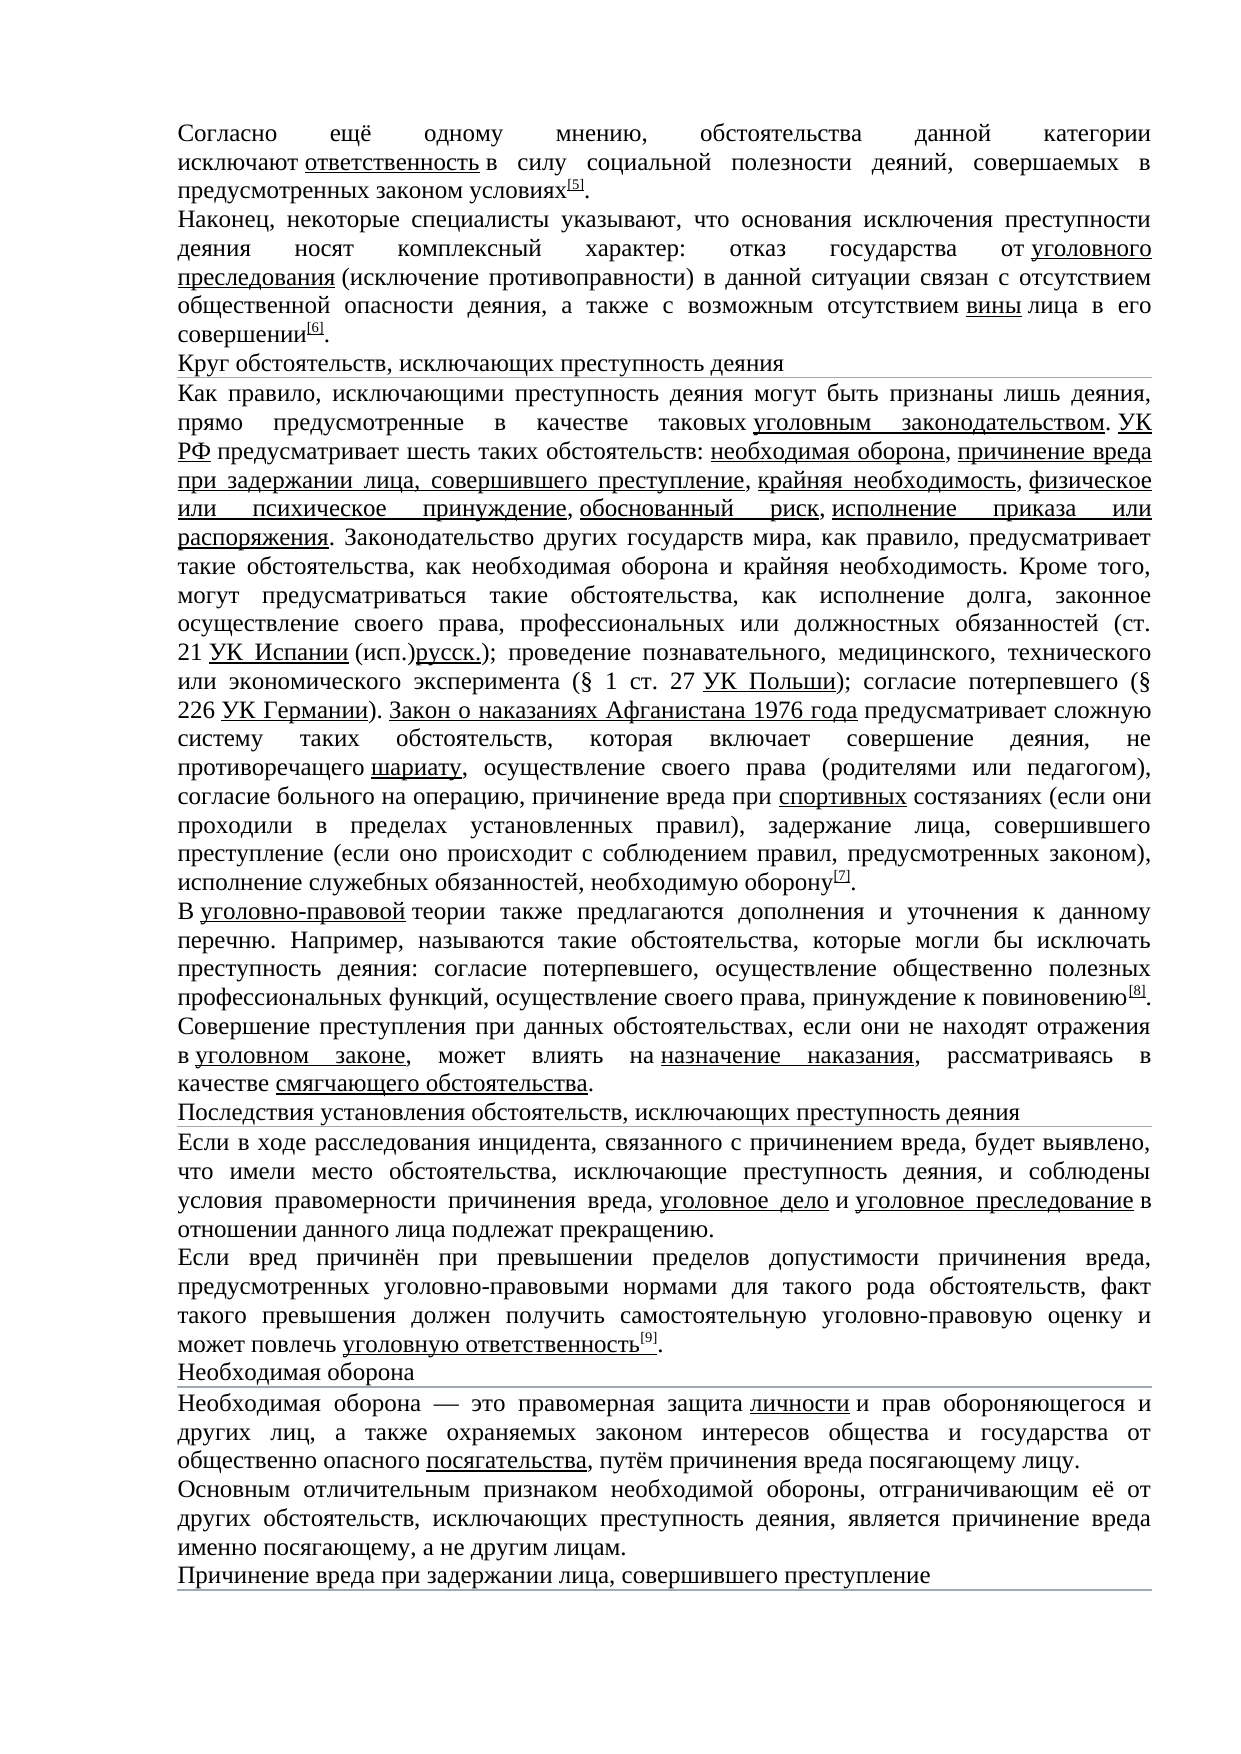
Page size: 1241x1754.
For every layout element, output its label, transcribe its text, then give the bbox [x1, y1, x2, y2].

subtitle Круг обстоятельств, исключающих преступность деяния [177, 348, 1152, 377]
subtitle Необходимая оборона [177, 1357, 1152, 1386]
text Если в ходе расследования инцидента, связанного с причинением вреда, будет выявлено, что имели место обстоятельства, исключающие преступность деяния, и соблюдены условия правомерности причинения вреда, уголовное дело и уголовное преследование в отношении данного лица подлежат прекращению. [177, 1127, 1152, 1242]
text Основным отличительным признаком необходимой обороны, отграничивающим её от других обстоятельств, исключающих преступность деяния, является причинение вреда именно посягающему, а не другим лицам. [177, 1474, 1152, 1560]
subtitle Последствия установления обстоятельств, исключающих преступность деяния [177, 1097, 1152, 1126]
subtitle Причинение вреда при задержании лица, совершившего преступление [177, 1560, 1152, 1589]
text Если вред причинён при превышении пределов допустимости причинения вреда, предусмотренных уголовно-правовыми нормами для такого рода обстоятельств, факт такого превышения должен получить самостоятельную уголовно-правовую оценку и может повлечь уголовную ответственность[9]. [177, 1242, 1152, 1357]
text Наконец, некоторые специалисты указывают, что основания исключения преступности деяния носят комплексный характер: отказ государства от уголовного преследования (исключение противоправности) в данной ситуации связан с отсутствием общественной опасности деяния, а также с возможным отсутствием вины лица в его совершении[6]. [177, 204, 1152, 348]
text Необходимая оборона — это правомерная защита личности и прав обороняющегося и других лиц, а также охраняемых законом интересов общества и государства от общественно опасного посягательства, путём причинения вреда посягающему лицу. [177, 1388, 1152, 1474]
text Как правило, исключающими преступность деяния могут быть признаны лишь деяния, прямо предусмотренные в качестве таковых уголовным законодательством. УК РФ предусматривает шесть таких обстоятельств: необходимая оборона, причинение вреда при задержании лица, совершившего преступление, крайняя необходимость, физическое или психическое принуждение, обоснованный риск, исполнение приказа или распоряжения. Законодательство других государств мира, как правило, предусматривает такие обстоятельства, как необходимая оборона и крайняя необходимость. Кроме того, могут предусматриваться такие обстоятельства, как исполнение долга, законное осуществление своего права, профессиональных или должностных обязанностей (ст. 21 УК Испании (исп.)русск.); проведение познавательного, медицинского, технического или экономического эксперимента (§ 1 ст. 27 УК Польши); согласие потерпевшего (§ 226 УК Германии). Закон о наказаниях Афганистана 1976 года предусматривает сложную систему таких обстоятельств, которая включает совершение деяния, не противоречащего шариату, осуществление своего права (родителями или педагогом), согласие больного на операцию, причинение вреда при спортивных состязаниях (если они проходили в пределах установленных правил), задержание лица, совершившего преступление (если оно происходит с соблюдением правил, предусмотренных законом), исполнение служебных обязанностей, необходимую оборону[7]. [177, 378, 1152, 896]
text В уголовно-правовой теории также предлагаются дополнения и уточнения к данному перечню. Например, называются такие обстоятельства, которые могли бы исключать преступность деяния: согласие потерпевшего, осуществление общественно полезных профессиональных функций, осуществление своего права, принуждение к повиновению[8]. Совершение преступления при данных обстоятельствах, если они не находят отражения в уголовном законе, может влиять на назначение наказания, рассматриваясь в качестве смягчающего обстоятельства. [177, 896, 1152, 1097]
text Согласно ещё одному мнению, обстоятельства данной категории исключают ответственность в силу социальной полезности деяний, совершаемых в предусмотренных законом условиях[5]. [177, 118, 1152, 204]
